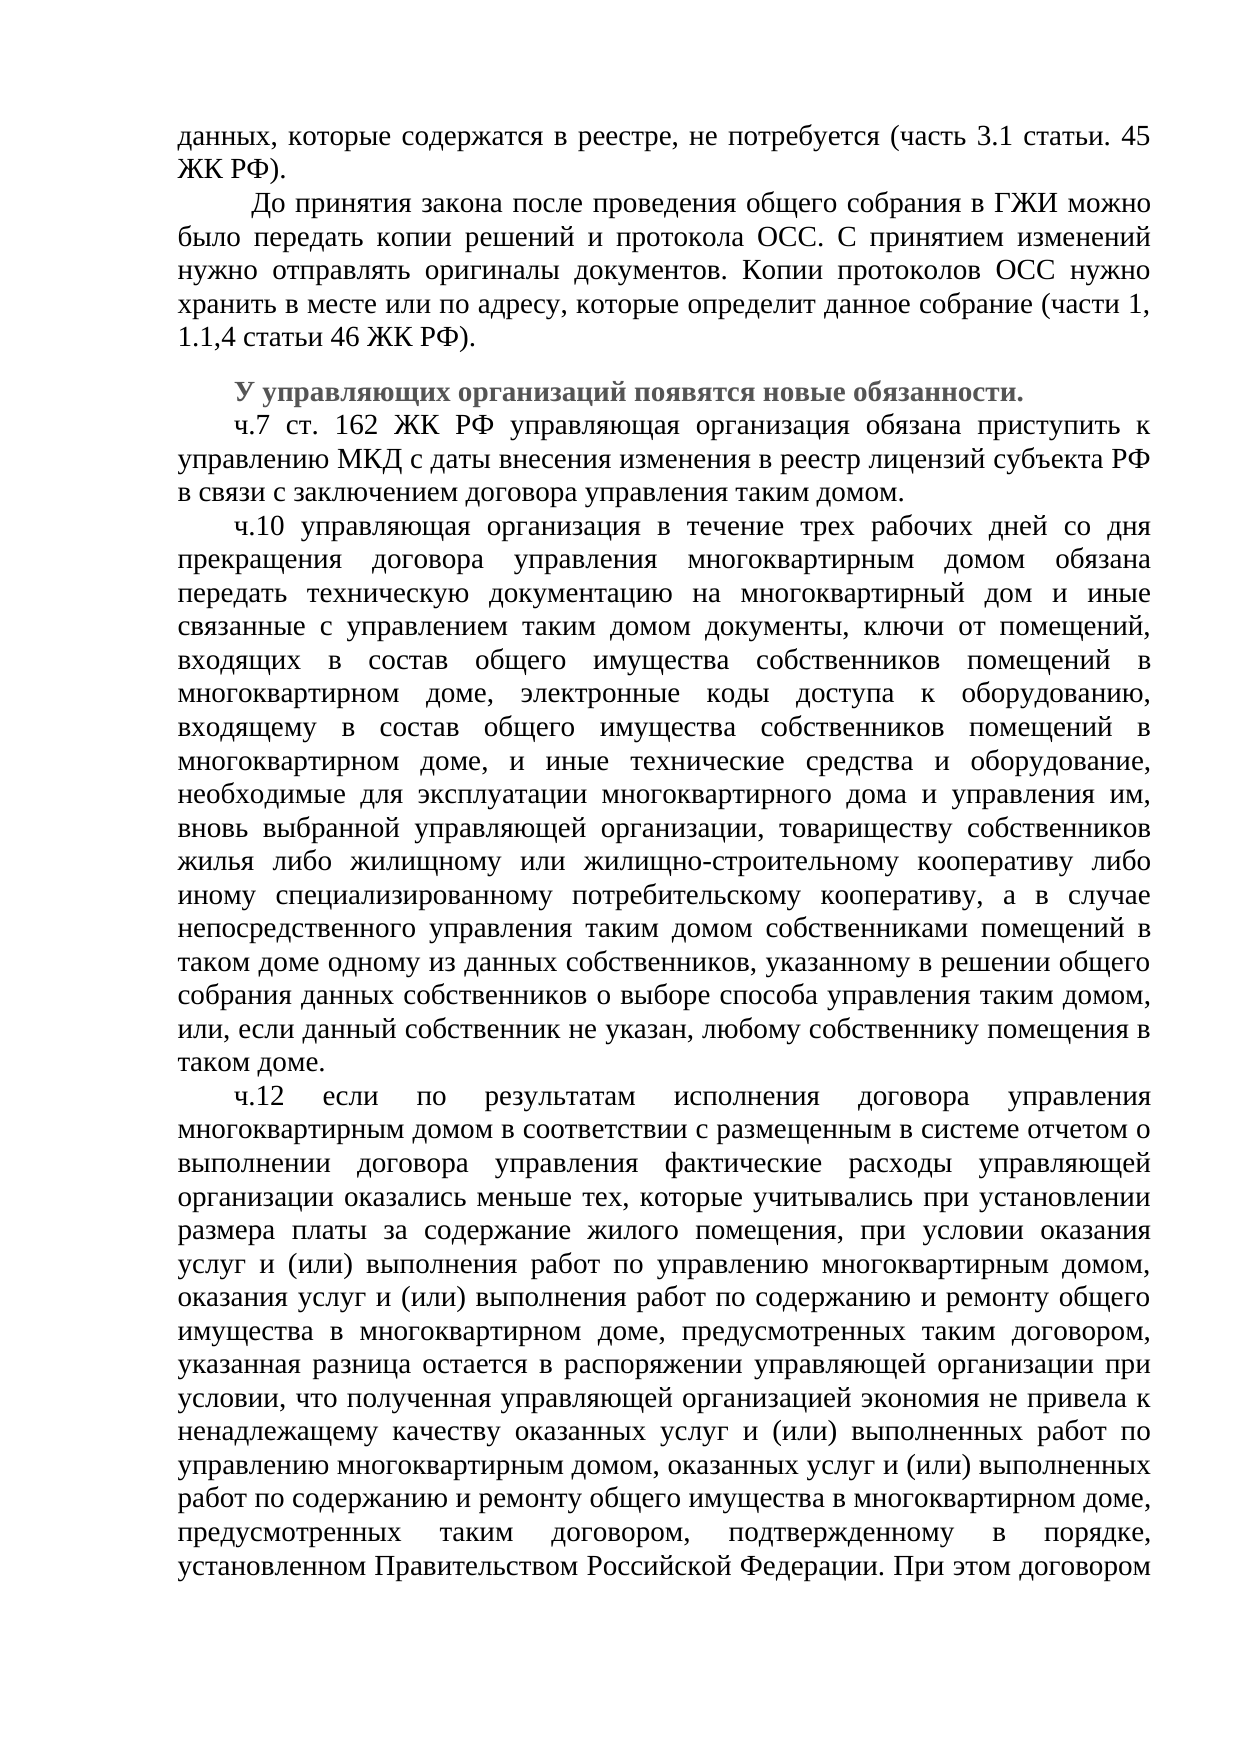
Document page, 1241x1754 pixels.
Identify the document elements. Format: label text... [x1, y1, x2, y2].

text ч.10 управляющая организация в течение трех рабочих дней со дня прекращения договора управления многоквартирным домом обязана передать техническую документацию на многоквартирный дом и иные связанные с управлением таким домом документы, ключи от помещений, входящих в состав общего имущества собственников помещений в многоквартирном доме, электронные коды доступа к оборудованию, входящему в состав общего имущества собственников помещений в многоквартирном доме, и иные технические средства и оборудование, необходимые для эксплуатации многоквартирного дома и управления им, вновь выбранной управляющей организации, товариществу собственников жилья либо жилищному или жилищно-строительному кооперативу либо иному специализированному потребительскому кооперативу, а в случае непосредственного управления таким домом собственниками помещений в таком доме одному из данных собственников, указанному в решении общего собрания данных собственников о выборе способа управления таким домом, или, если данный собственник не указан, любому собственнику помещения в таком доме. [177, 508, 1152, 1078]
text До принятия закона после проведения общего собрания в ГЖИ можно было передать копии решений и протокола ОСС. С принятием изменений нужно отправлять оригиналы документов. Копии протоколов ОСС нужно хранить в месте или по адресу, которые определит данное собрание (части 1, 1.1,4 статьи 46 ЖК РФ). [177, 185, 1152, 353]
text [177, 118, 1152, 185]
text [177, 1078, 1152, 1581]
subtitle У управляющих организаций появятся новые обязанности. [177, 374, 1152, 407]
text ч.7 ст. 162 ЖК РФ управляющая организация обязана приступить к управлению МКД с даты внесения изменения в реестр лицензий субъекта РФ в связи с заключением договора управления таким домом. [177, 407, 1152, 508]
